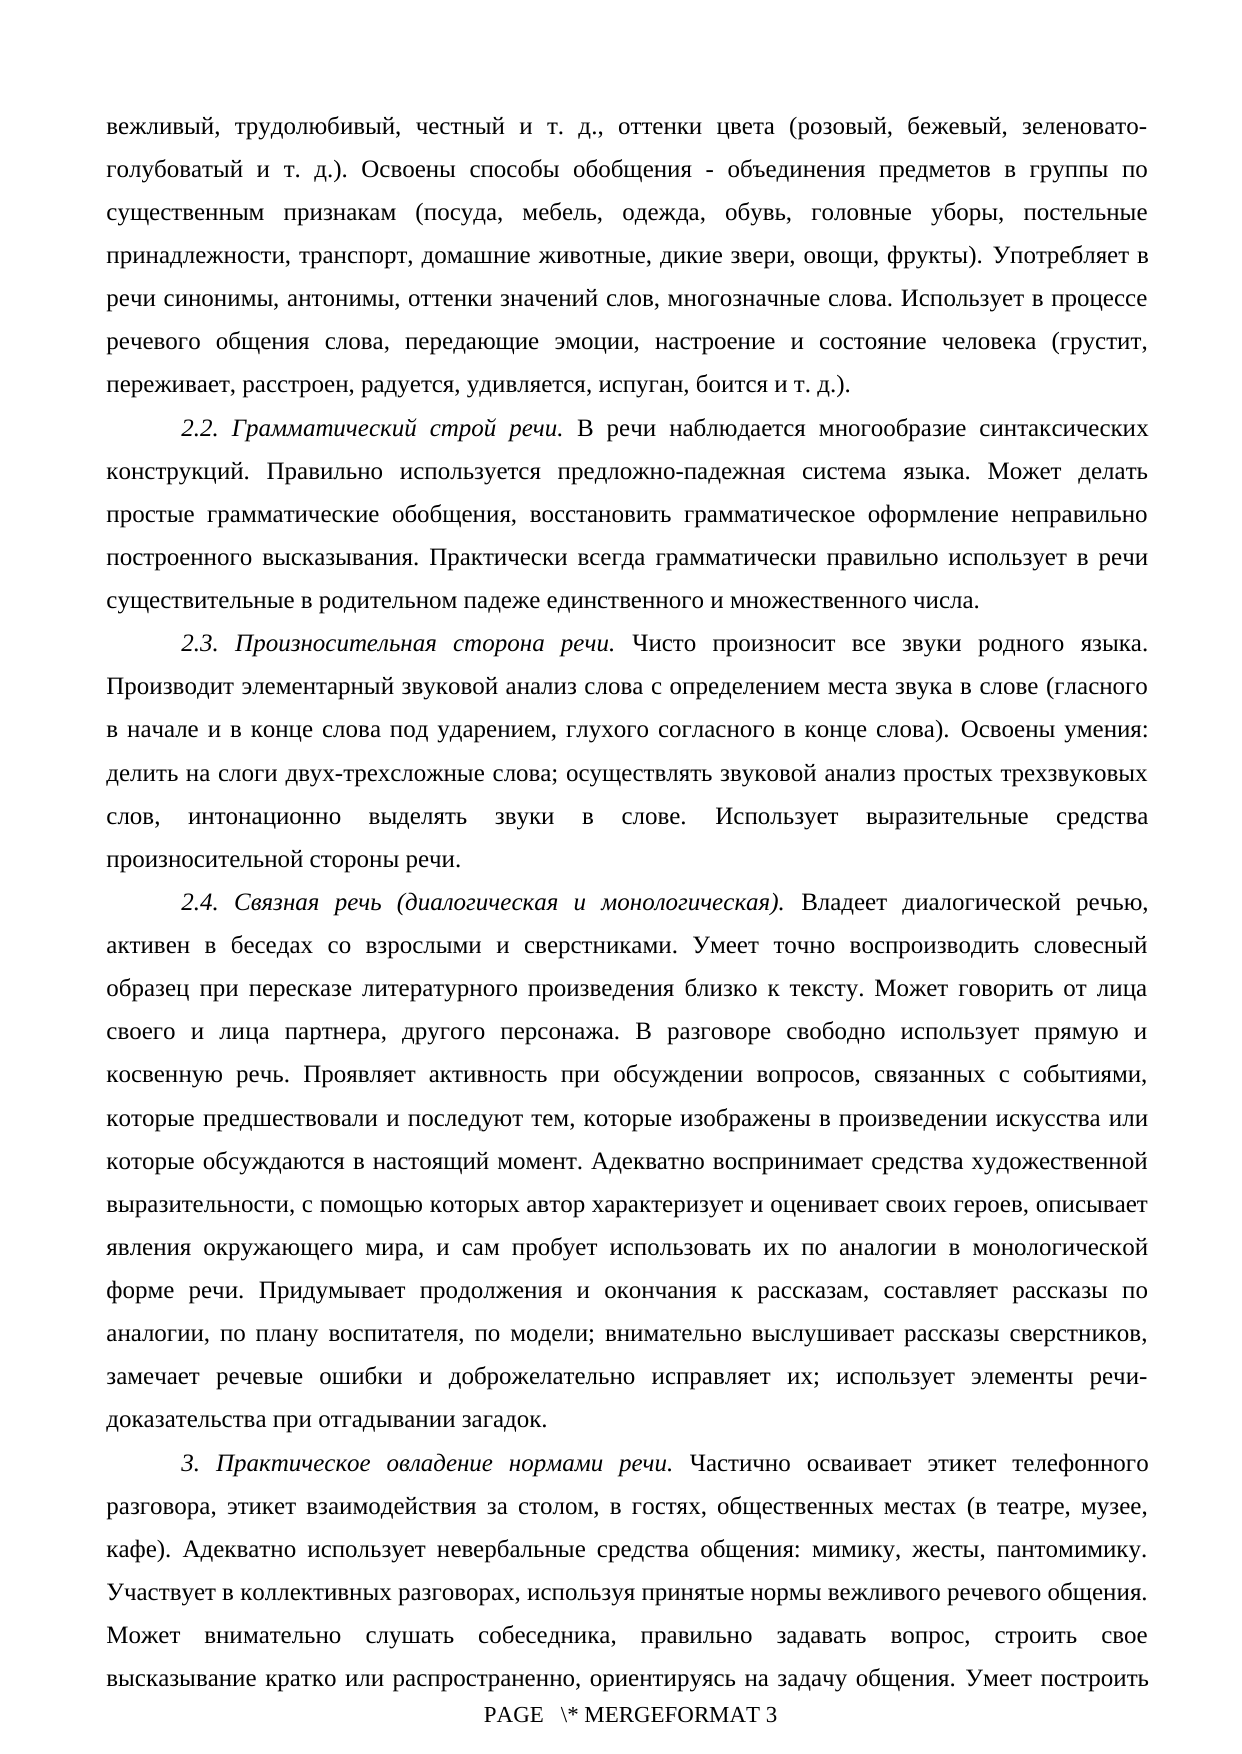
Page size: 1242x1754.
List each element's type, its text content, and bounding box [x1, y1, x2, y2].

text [106, 111, 1149, 398]
text 2.4. Связная речь (диалогическая и монологическая). Владеет диалогической речью, активен в беседах со взрослыми и сверстниками. Умеет точно воспроизводить словесный образец при пересказе литературного произведения близко к тексту. Может говорить от лица своего и лица партнера, другого персонажа. В разговоре свободно использует прямую и косвенную речь. Проявляет активность при обсуждении вопросов, связанных с событиями, которые предшествовали и последуют тем, которые изображены в произведении искусства или которые обсуждаются в настоящий момент. Адекватно воспринимает средства художественной выразительности, с помощью которых автор характеризует и оценивает своих героев, описывает явления окружающего мира, и сам пробует использовать их по аналогии в монологической форме речи. Придумывает продолжения и окончания к рассказам, составляет рассказы по аналогии, по плану воспитателя, по модели; внимательно выслушивает рассказы сверстников, замечает речевые ошибки и доброжелательно исправляет их; использует элементы речи-доказательства при отгадывании загадок. [106, 887, 1149, 1433]
text 2.3. Произносительная сторона речи. Чисто произносит все звуки родного языка. Производит элементарный звуковой анализ слова с определением места звука в слове (гласного в начале и в конце слова под ударением, глухого согласного в конце слова). Освоены умения: делить на слоги двух-трехсложные слова; осуществлять звуковой анализ простых трехзвуковых слов, интонационно выделять звуки в слове. Использует выразительные средства произносительной стороны речи. [106, 628, 1149, 873]
text 2.2. Грамматический строй речи. В речи наблюдается многообразие синтаксических конструкций. Правильно используется предложно-падежная система языка. Может делать простые грамматические обобщения, восстановить грамматическое оформление неправильно построенного высказывания. Практически всегда грамматически правильно использует в речи существительные в родительном падеже единственного и множественного числа. [106, 413, 1149, 614]
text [106, 1448, 1149, 1692]
